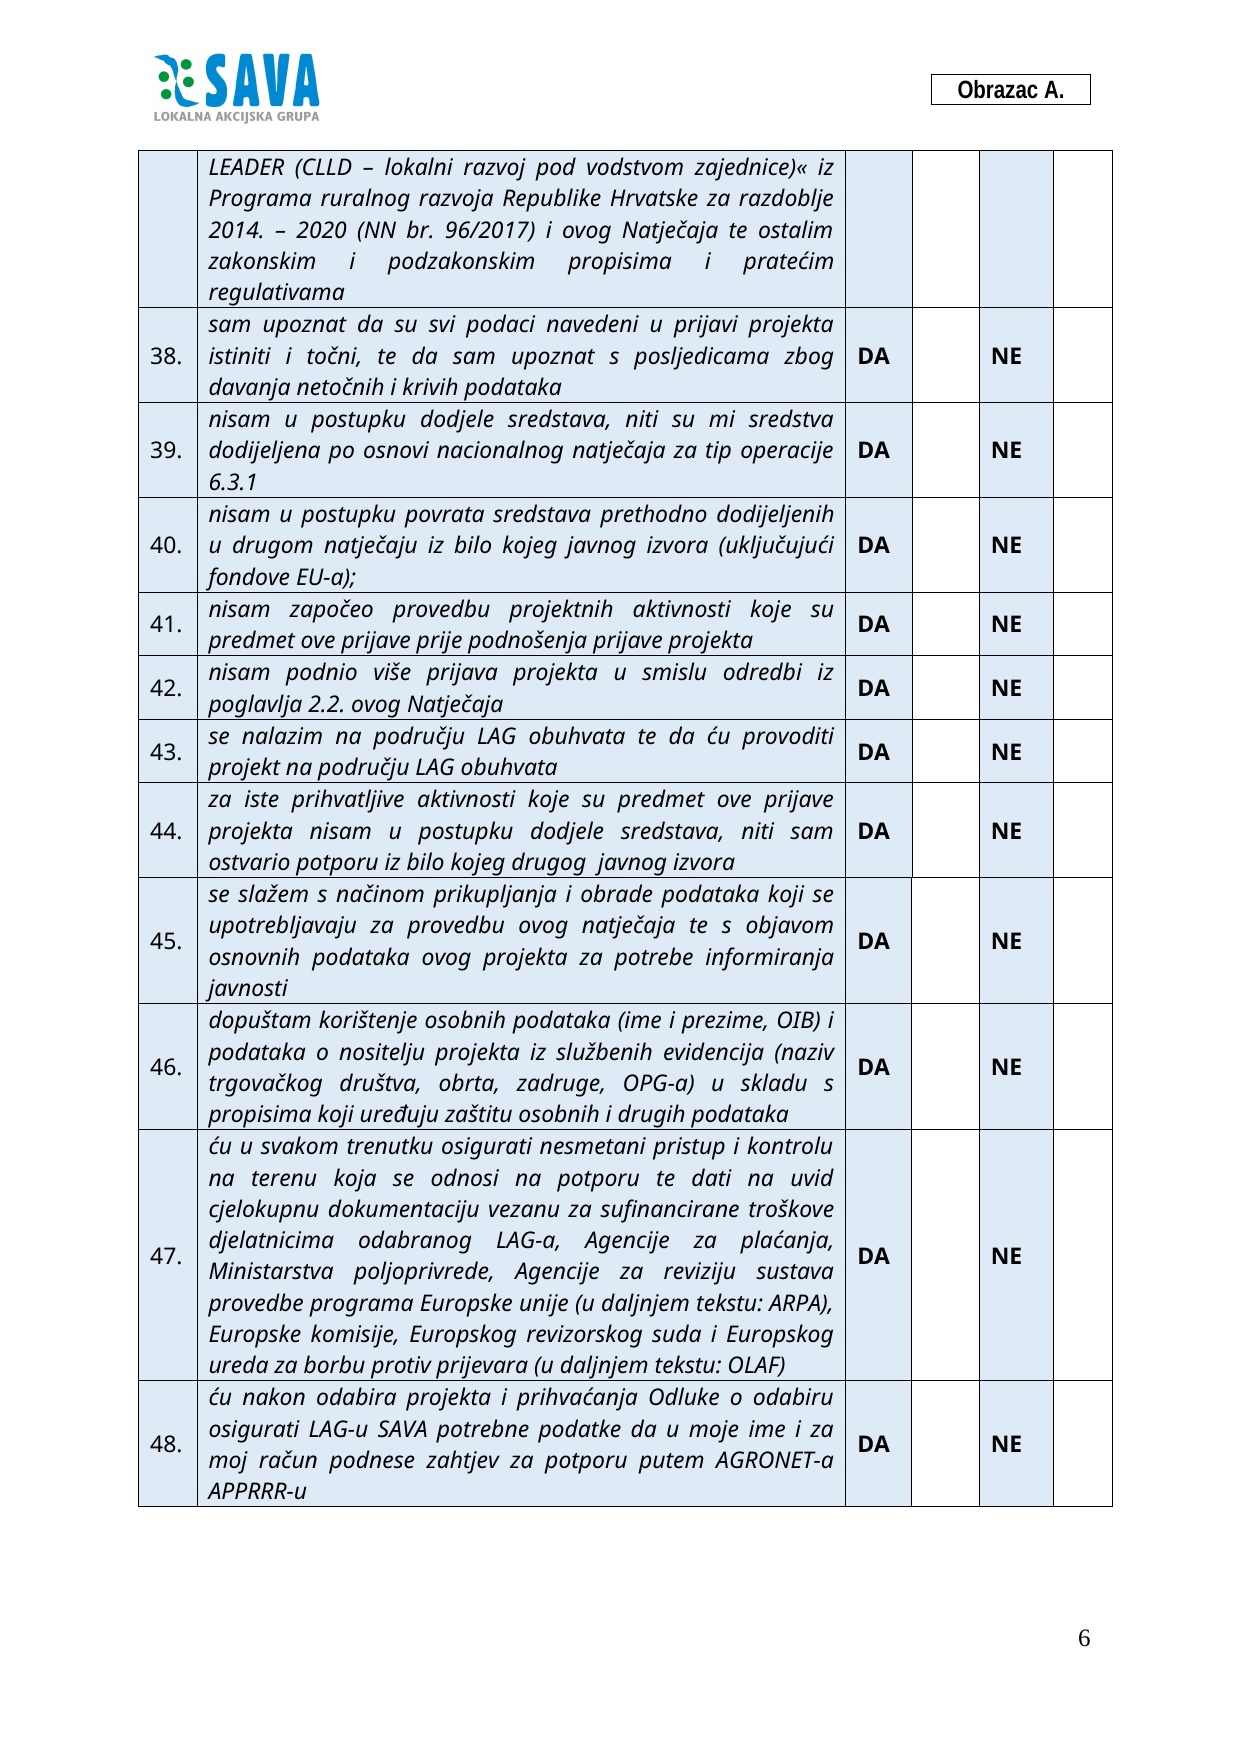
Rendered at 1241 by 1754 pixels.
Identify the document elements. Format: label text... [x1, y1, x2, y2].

table_cell DA [846, 656, 912, 719]
table_cell [1054, 878, 1112, 1003]
table_cell [913, 656, 979, 719]
table_cell nisam započeo provedbu projektnih aktivnosti koje su predmet ove prijave prije podnošenja prijave projekta [198, 593, 845, 655]
table_cell [1054, 151, 1112, 307]
table_cell DA [846, 878, 911, 1003]
table_cell NE [980, 593, 1053, 655]
table_cell [913, 593, 979, 655]
table_cell DA [846, 151, 912, 307]
table_cell [913, 151, 979, 307]
table_cell [913, 783, 979, 877]
table_cell NE [980, 720, 1053, 782]
table_cell nisam u postupku povrata sredstava prethodno dodijeljenih u drugom natječaju iz bilo kojeg javnog izvora (uključujući fondove EU-a); [198, 498, 845, 592]
table_cell DA [846, 308, 912, 402]
table_cell DA [846, 1004, 911, 1129]
table_cell NE [980, 403, 1053, 497]
picture [150, 51, 321, 125]
table_cell [913, 403, 979, 497]
table_cell DA [846, 498, 912, 592]
table_cell [912, 1381, 979, 1506]
table_cell [1054, 656, 1112, 719]
table_cell [912, 878, 979, 1003]
table_cell 40. [139, 498, 197, 592]
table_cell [198, 151, 845, 307]
table_cell sam upoznat da su svi podaci navedeni u prijavi projekta istiniti i točni, te da sam upoznat s posljedicama zbog davanja netočnih i krivih podataka [198, 308, 845, 402]
table_cell [913, 308, 979, 402]
table_cell nisam podnio više prijava projekta u smislu odredbi iz poglavlja 2.2. ovog Natječaja [198, 656, 845, 719]
table_cell DA [846, 1381, 911, 1506]
table_cell DA [846, 720, 912, 782]
table_cell 42. [139, 656, 197, 719]
table_cell NE [980, 1130, 1053, 1380]
table_cell [912, 1130, 979, 1380]
table_cell 48. [139, 1381, 197, 1506]
table_cell DA [846, 783, 912, 877]
table_cell [1054, 498, 1112, 592]
table_cell [1054, 593, 1112, 655]
table_cell [1054, 1381, 1112, 1506]
table_cell dopuštam korištenje osobnih podataka (ime i prezime, OIB) i podataka o nositelju projekta iz službenih evidencija (naziv trgovačkog društva, obrta, zadruge, OPG-a) u skladu s propisima koji uređuju zaštitu osobnih i drugih podataka [198, 1004, 845, 1129]
table_cell 39. [139, 403, 197, 497]
table_cell NE [980, 498, 1053, 592]
table_cell 46. [139, 1004, 197, 1129]
table_cell 44. [139, 783, 197, 877]
table_cell [1054, 403, 1112, 497]
table_cell DA [846, 1130, 911, 1380]
table_cell se slažem s načinom prikupljanja i obrade podataka koji se upotrebljavaju za provedbu ovog natječaja te s objavom osnovnih podataka ovog projekta za potrebe informiranja javnosti [198, 878, 845, 1003]
table_cell NE [980, 878, 1053, 1003]
table_cell se nalazim na području LAG obuhvata te da ću provoditi projekt na području LAG obuhvata [198, 720, 845, 782]
table_cell [1054, 1004, 1112, 1129]
table_cell [1054, 720, 1112, 782]
table_cell ću nakon odabira projekta i prihvaćanja Odluke o odabiru osigurati LAG-u SAVA potrebne podatke da u moje ime i za moj račun podnese zahtjev za potporu putem AGRONET-a APPRRR-u [198, 1381, 845, 1506]
table_cell 37. [139, 151, 197, 307]
table_cell DA [846, 593, 912, 655]
table_cell 45. [139, 878, 197, 1003]
table_cell 41. [139, 593, 197, 655]
table_cell NE [980, 1004, 1053, 1129]
table_cell nisam u postupku dodjele sredstava, niti su mi sredstva dodijeljena po osnovi nacionalnog natječaja za tip operacije 6.3.1 [198, 403, 845, 497]
table_cell ću u svakom trenutku osigurati nesmetani pristup i kontrolu na terenu koja se odnosi na potporu te dati na uvid cjelokupnu dokumentaciju vezanu za sufinancirane troškove djelatnicima odabranog LAG-a, Agencije za plaćanja, Ministarstva poljoprivrede, Agencije za reviziju sustava provedbe programa Europske unije (u daljnjem tekstu: ARPA), Europske komisije, Europskog revizorskog suda i Europskog ureda za borbu protiv prijevara (u daljnjem tekstu: OLAF) [198, 1130, 845, 1380]
table_cell NE [980, 151, 1053, 307]
table_cell [913, 498, 979, 592]
table_cell NE [980, 1381, 1053, 1506]
table_cell [912, 1004, 979, 1129]
table_cell [1054, 308, 1112, 402]
table_cell NE [980, 656, 1053, 719]
table_cell [1054, 1130, 1112, 1380]
table_cell za iste prihvatljive aktivnosti koje su predmet ove prijave projekta nisam u postupku dodjele sredstava, niti sam ostvario potporu iz bilo kojeg drugog javnog izvora [198, 783, 845, 877]
table_cell [1054, 783, 1112, 877]
table_cell NE [980, 308, 1053, 402]
table_cell NE [980, 783, 1053, 877]
table_cell DA [846, 403, 912, 497]
table_cell 43. [139, 720, 197, 782]
table_cell 47. [139, 1130, 197, 1380]
table_cell [913, 720, 979, 782]
table_cell 38. [139, 308, 197, 402]
